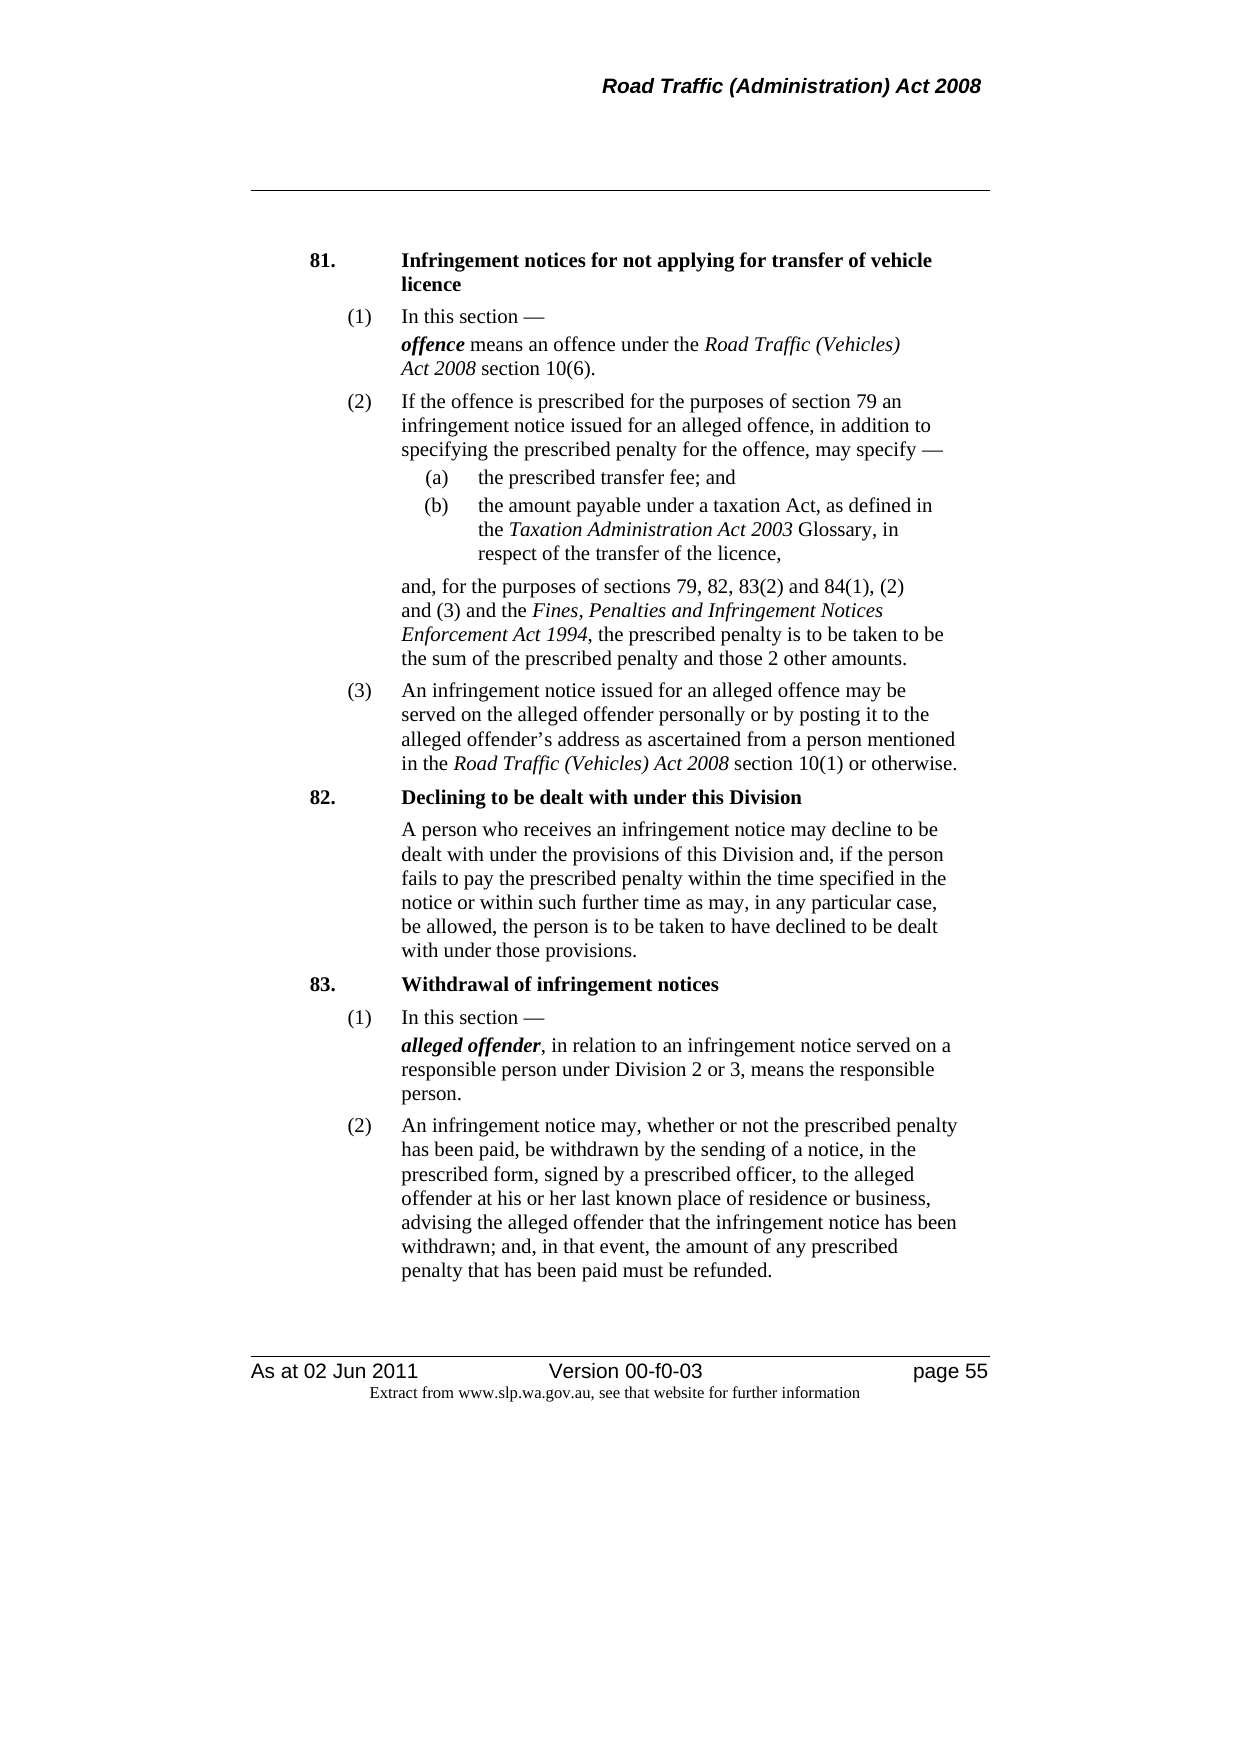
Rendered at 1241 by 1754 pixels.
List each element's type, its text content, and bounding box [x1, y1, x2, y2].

text alleged offender, in relation to an infringement notice served on a responsible person under Division 2 or 3, means the responsible person. [369, 1033, 960, 1105]
text and, for the purposes of sections 79, 82, 83(2) and 84(1), (2) and (3) and the Fines, Penalties and Infringement Notices Enforcement Act 1994, the prescribed penalty is to be taken to be the sum of the prescribed penalty and those 2 other amounts. [312, 574, 960, 670]
text A person who receives an infringement notice may decline to be dealt with under the provisions of this Division and, if the person fails to pay the prescribed penalty within the time specified in the notice or within such further time as may, in any particular case, be allowed, the person is to be taken to have declined to be dealt with under those provisions. [312, 817, 960, 962]
text (a) the prescribed transfer fee; and [389, 465, 960, 489]
subtitle 82. Declining to be dealt with under this Division [309, 785, 960, 809]
text (2) If the offence is prescribed for the purposes of section 79 an infringement notice issued for an alleged offence, in addition to specifying the prescribed penalty for the offence, may specify — [312, 389, 960, 461]
subtitle 83. Withdrawal of infringement notices [309, 972, 960, 996]
text (1) In this section — [312, 304, 960, 328]
text (b) the amount payable under a taxation Act, as defined in the Taxation Administration Act 2003 Glossary, in respect of the transfer of the licence, [389, 493, 960, 565]
subtitle 81. Infringement notices for not applying for transfer of vehicle licence [309, 247, 960, 296]
text (2) An infringement notice may, whether or not the prescribed penalty has been paid, be withdrawn by the sending of a notice, in the prescribed form, signed by a prescribed officer, to the alleged offender at his or her last known place of residence or business, advising the alleged offender that the infringement notice has been withdrawn; and, in that event, the amount of any prescribed penalty that has been paid must be refunded. [312, 1113, 960, 1282]
text offence means an offence under the Road Traffic (Vehicles) Act 2008 section 10(6). [369, 332, 960, 380]
text (1) In this section — [312, 1004, 960, 1029]
text (3) An infringement notice issued for an alleged offence may be served on the alleged offender personally or by posting it to the alleged offender’s address as ascertained from a person mentioned in the Road Traffic (Vehicles) Act 2008 section 10(1) or otherwise. [312, 678, 960, 774]
